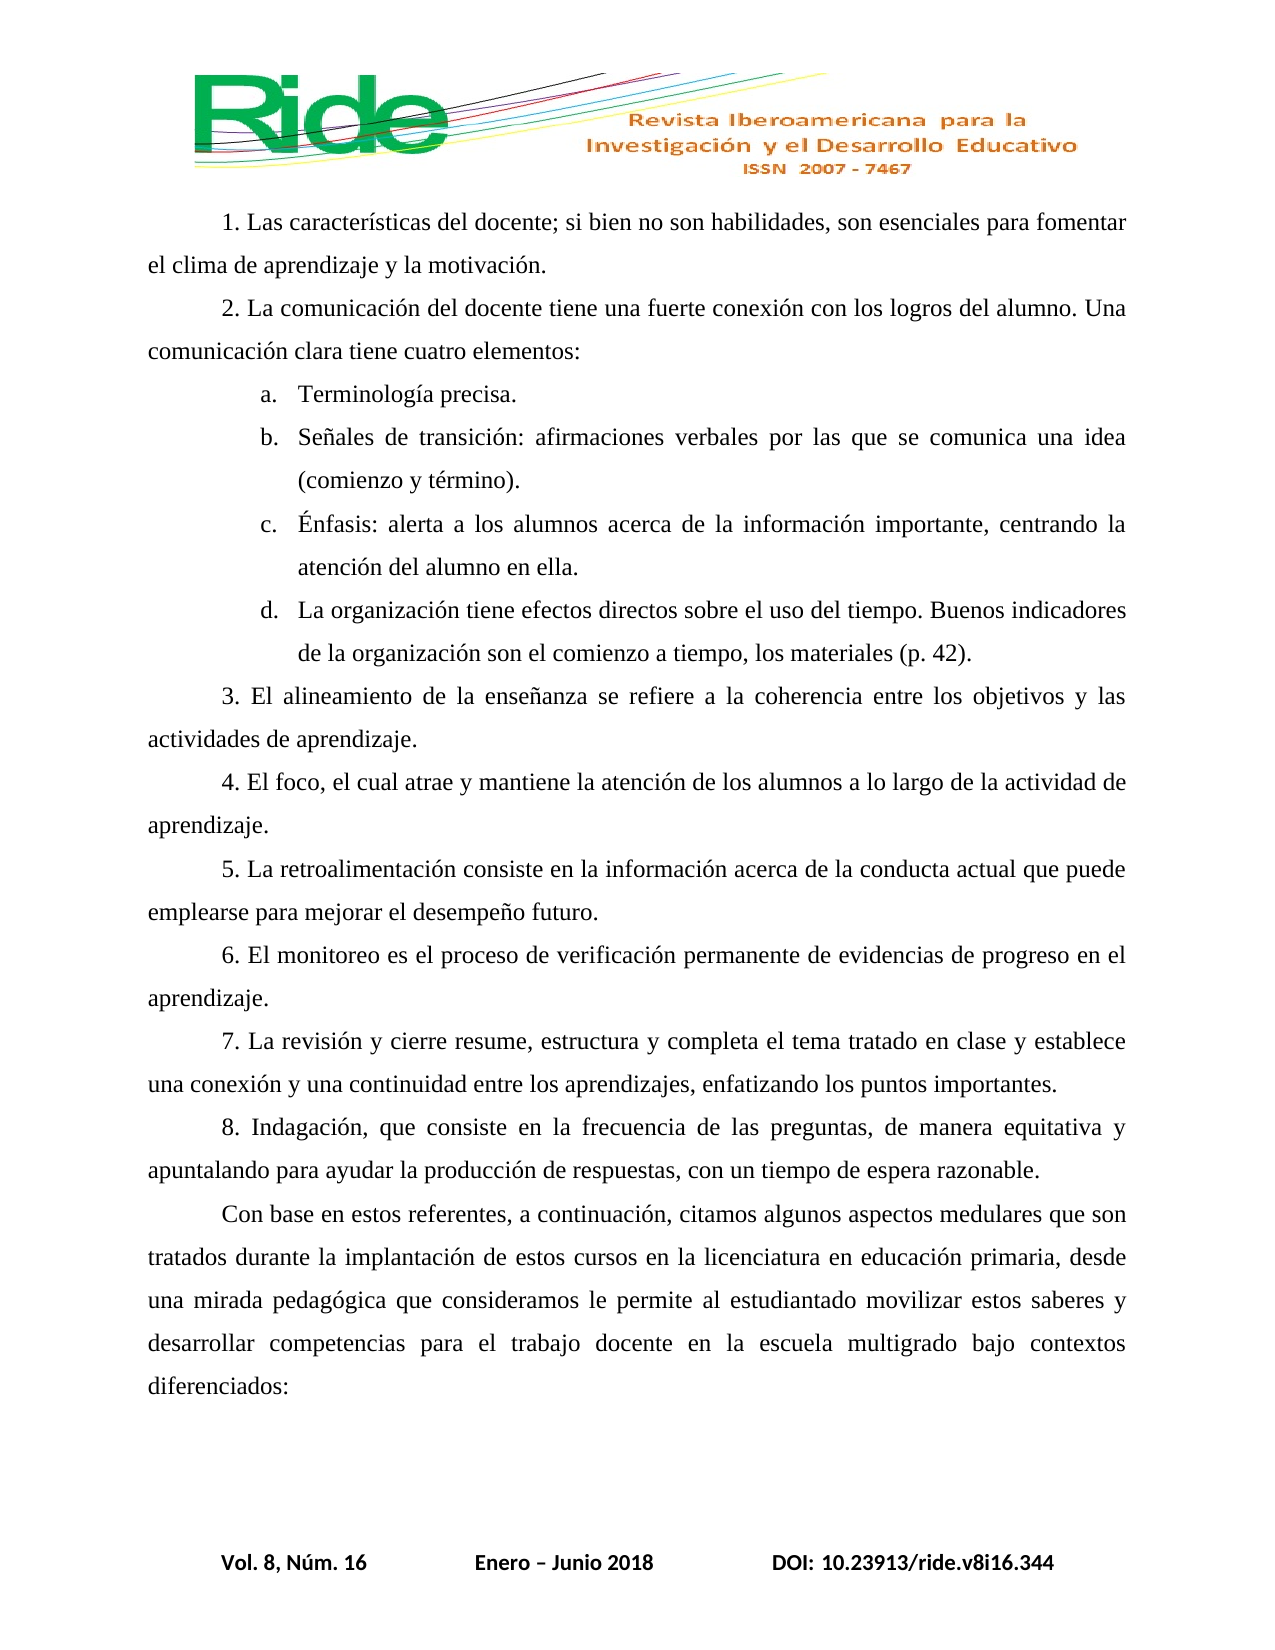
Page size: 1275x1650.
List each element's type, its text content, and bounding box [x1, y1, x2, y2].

text 6. El monitoreo es el proceso de verificación permanente de evidencias de progreso en el aprendizaje. [148, 940, 1127, 1012]
text 3. El alineamiento de la enseñanza se refiere a la coherencia entre los objetivos y las actividades de aprendizaje. [148, 681, 1127, 753]
text 8. Indagación, que consiste en la frecuencia de las preguntas, de manera equitativa y apuntalando para ayudar la producción de respuestas, con un tiempo de espera razonable. [148, 1112, 1127, 1184]
text 4. El foco, el cual atrae y mantiene la atención de los alumnos a lo largo de la actividad de aprendizaje. [148, 767, 1127, 839]
picture [194, 73, 1081, 177]
text 2. La comunicación del docente tiene una fuerte conexión con los logros del alumno. Una comunicación clara tiene cuatro elementos: [148, 293, 1127, 365]
text 5. La retroalimentación consiste en la información acerca de la conducta actual que puede emplearse para mejorar el desempeño futuro. [148, 854, 1127, 926]
list Terminología precisa. [260, 379, 1127, 408]
list Señales de transición: afirmaciones verbales por las que se comunica una idea (comienzo y término). [260, 422, 1127, 494]
text 1. Las características del docente; si bien no son habilidades, son esenciales para fomentar el clima de aprendizaje y la motivación. [148, 207, 1127, 279]
text 7. La revisión y cierre resume, estructura y completa el tema tratado en clase y establece una conexión y una continuidad entre los aprendizajes, enfatizando los puntos importantes. [148, 1026, 1127, 1098]
list Énfasis: alerta a los alumnos acerca de la información importante, centrando la atención del alumno en ella. [260, 509, 1127, 581]
text Con base en estos referentes, a continuación, citamos algunos aspectos medulares que son tratados durante la implantación de estos cursos en la licenciatura en educación primaria, desde una mirada pedagógica que consideramos le permite al estudiantado movilizar estos saberes y desarrollar competencias para el trabajo docente en la escuela multigrado bajo contextos diferenciados: [148, 1199, 1127, 1400]
list La organización tiene efectos directos sobre el uso del tiempo. Buenos indicadores de la organización son el comienzo a tiempo, los materiales (p. 42). [260, 595, 1127, 667]
